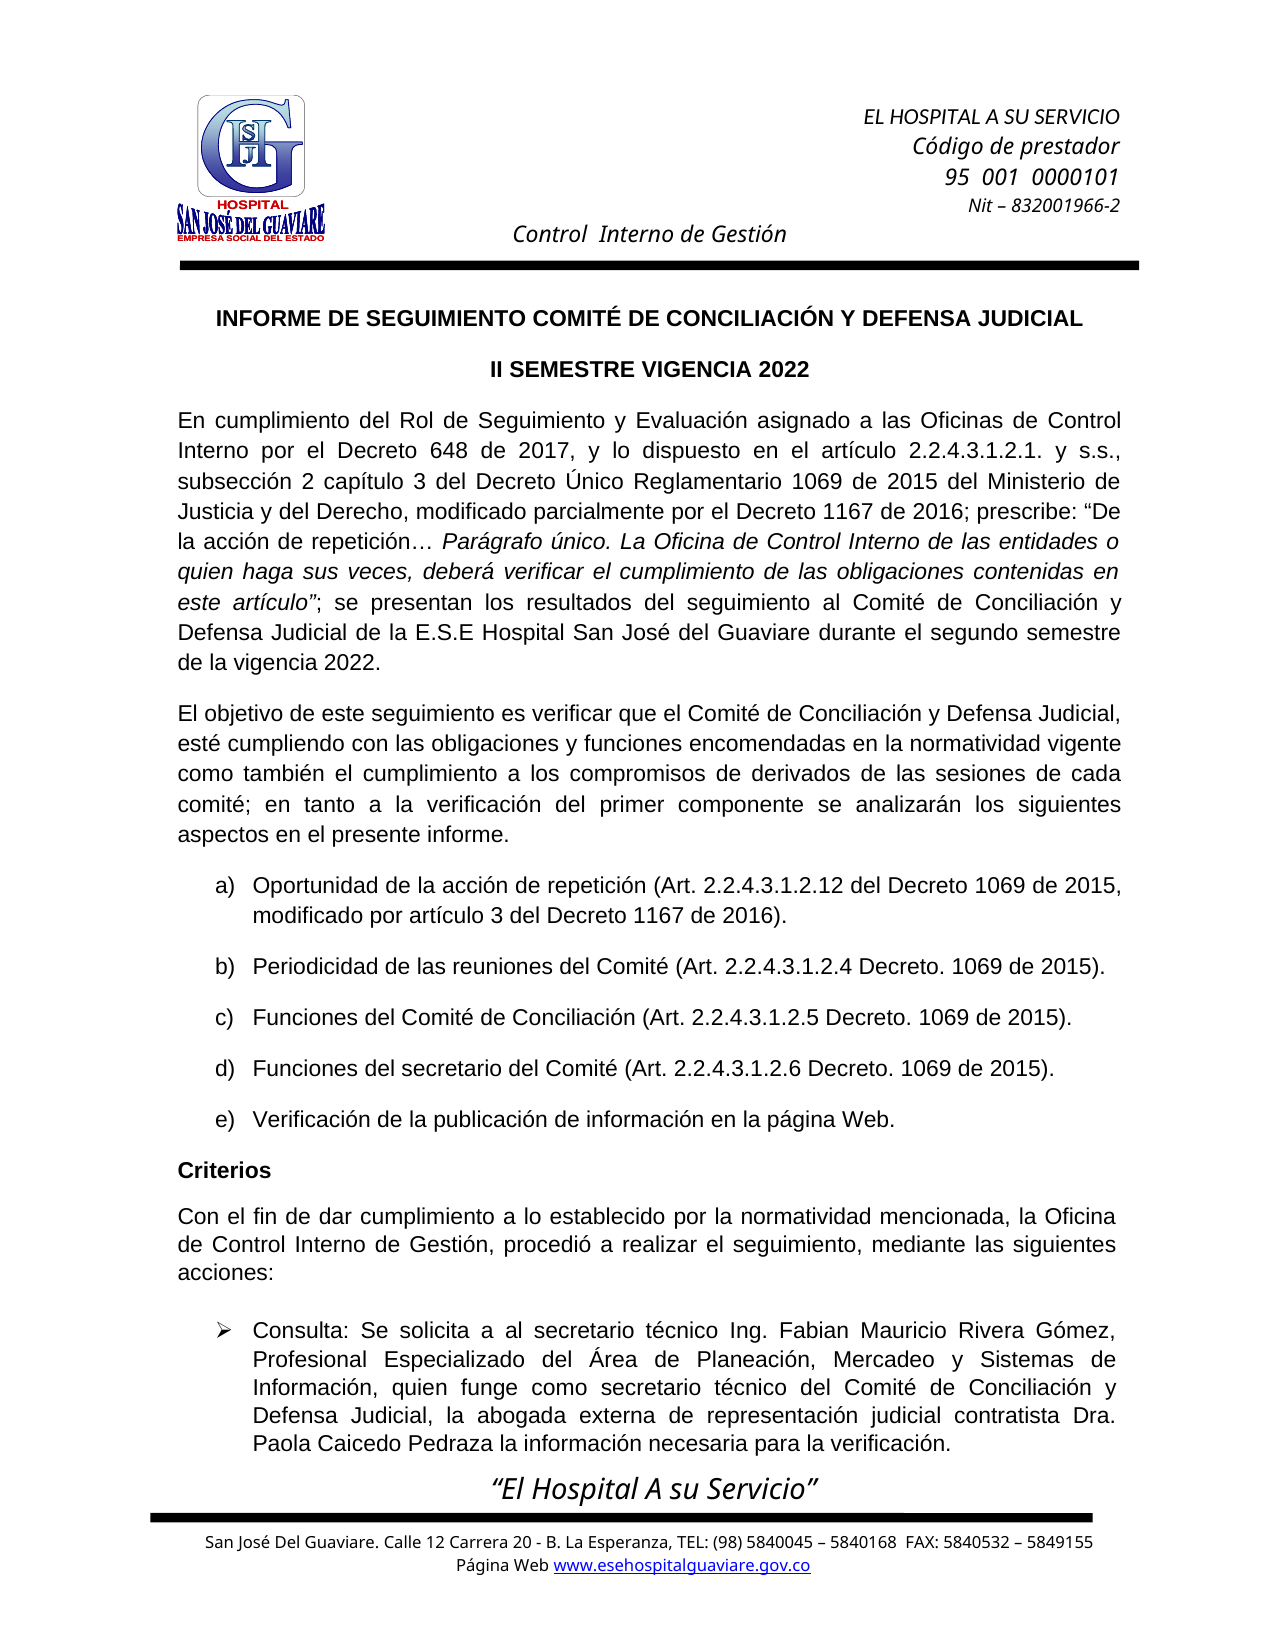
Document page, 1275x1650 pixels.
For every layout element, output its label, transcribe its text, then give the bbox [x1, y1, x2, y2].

text Con el fin de dar cumplimiento a lo establecido por la normatividad mencionada, la Oficina de Control Interno de Gestión, procedió a realizar el seguimiento, mediante las siguientes acciones: [177, 1203, 1117, 1285]
text INFORME DE SEGUIMIENTO COMITÉ DE CONCILIACIÓN Y DEFENSA JUDICIAL [177, 305, 1122, 331]
text El objetivo de este seguimiento es verificar que el Comité de Conciliación y Defensa Judicial, esté cumpliendo con las obligaciones y funciones encomendadas en la normatividad vigente como también el cumplimiento a los compromisos de derivados de las sesiones de cada comité; en tanto a la verificación del primer componente se analizarán los siguientes aspectos en el presente informe. [177, 700, 1122, 847]
list Oportunidad de la acción de repetición (Art. 2.2.4.3.1.2.12 del Decreto 1069 de 2015, modificado por artículo 3 del Decreto 1167 de 2016). [215, 872, 1122, 928]
list Funciones del secretario del Comité (Art. 2.2.4.3.1.2.6 Decreto. 1069 de 2015). [215, 1055, 1122, 1081]
list Verificación de la publicación de información en la página Web. [215, 1106, 1122, 1132]
text II SEMESTRE VIGENCIA 2022 [177, 356, 1122, 382]
text En cumplimiento del Rol de Seguimiento y Evaluación asignado a las Oficinas de Control Interno por el Decreto 648 de 2017, y lo dispuesto en el artículo 2.2.4.3.1.2.1. y s.s., subsección 2 capítulo 3 del Decreto Único Reglamentario 1069 de 2015 del Ministerio de Justicia y del Derecho, modificado parcialmente por el Decreto 1167 de 2016; prescribe: “De la acción de repetición… Parágrafo único. La Oficina de Control Interno de las entidades o quien haga sus veces, deberá verificar el cumplimiento de las obligaciones contenidas en este artículo”; se presentan los resultados del seguimiento al Comité de Conciliación y Defensa Judicial de la E.S.E Hospital San José del Guaviare durante el segundo semestre de la vigencia 2022. [177, 407, 1122, 675]
list Consulta: Se solicita a al secretario técnico Ing. Fabian Mauricio Rivera Gómez, Profesional Especializado del Área de Planeación, Mercadeo y Sistemas de Información, quien funge como secretario técnico del Comité de Conciliación y Defensa Judicial, la abogada externa de representación judicial contratista Dra. Paola Caicedo Pedraza la información necesaria para la verificación. [215, 1317, 1117, 1456]
list Periodicidad de las reuniones del Comité (Art. 2.2.4.3.1.2.4 Decreto. 1069 de 2015). [215, 953, 1122, 979]
list Funciones del Comité de Conciliación (Art. 2.2.4.3.1.2.5 Decreto. 1069 de 2015). [215, 1004, 1122, 1030]
text Criterios [177, 1157, 1117, 1183]
